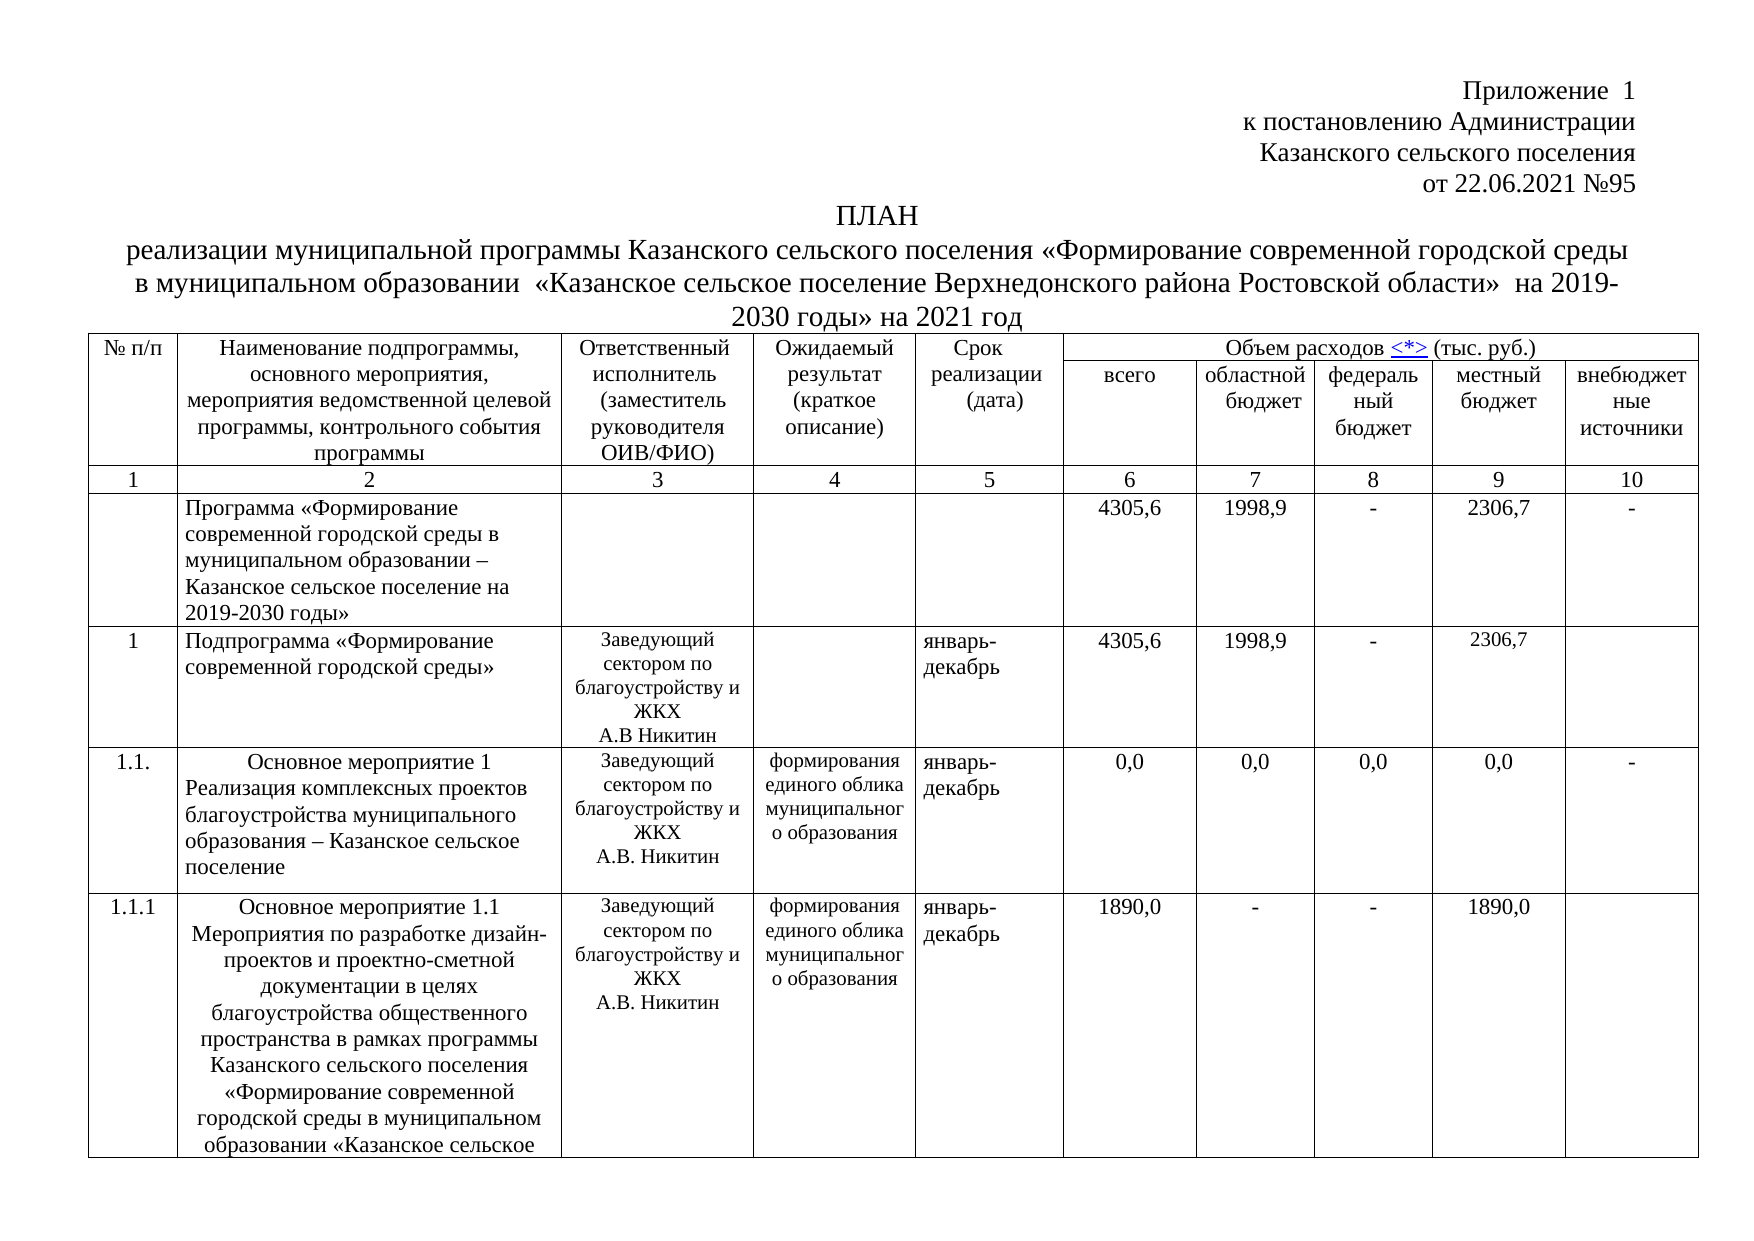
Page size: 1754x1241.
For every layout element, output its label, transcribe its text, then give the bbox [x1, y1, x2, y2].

table_cell внебюджетные источники [1566, 361, 1698, 465]
table_cell 1.1. [89, 748, 177, 892]
text реализации муниципальной программы Казанского сельского поселения «Формирование современной городской среды в муниципальном образовании «Казанское сельское поселение Верхнедонского района Ростовской области» на 2019-2030 годы» на 2021 год [118, 232, 1041, 333]
table_cell Заведующий сектором по благоустройству и ЖКХ А.В. Никитин [562, 748, 753, 892]
table_cell 0,0 [1197, 748, 1314, 892]
table_cell январь- декабрь [916, 894, 1063, 1157]
table_cell Программа «Формирование современной городской среды в муниципальном образовании – Казанское сельское поселение на 2019-2030 годы» [178, 494, 300, 626]
table_cell местный бюджет [1433, 361, 1565, 465]
table_cell - [1315, 627, 1432, 747]
text Казанского сельского поселения [118, 136, 1636, 167]
table_cell 4 [754, 466, 915, 493]
table_cell 1890,0 [1433, 894, 1565, 1157]
table_cell - [1197, 894, 1314, 1157]
table_cell 1 [89, 466, 177, 493]
table_header Срок реализации (дата) [916, 334, 1063, 465]
text от 22.06.2021 №95 [118, 167, 1636, 198]
table_cell 4305,6 [1064, 627, 1196, 747]
table_cell [916, 494, 1063, 626]
table_cell [1566, 627, 1698, 747]
table_header Наименование подпрограммы, основного мероприятия, мероприятия ведомственной целевой программы, контрольного события программы [178, 334, 561, 465]
table_cell [754, 494, 915, 626]
table_cell [1566, 894, 1698, 1157]
table_header Ответственный исполнитель (заместитель руководителя ОИВ/ФИО) [562, 334, 753, 465]
table_header Ожидаемый результат (краткое описание) [754, 334, 915, 465]
table_cell 8 [1315, 466, 1432, 493]
table_cell 5 [916, 466, 1063, 493]
table_cell - [1566, 494, 1698, 626]
table_cell 10 [1566, 466, 1698, 493]
table_cell - [1566, 748, 1698, 892]
table_cell 1998,9 [1197, 627, 1314, 747]
table_cell [89, 494, 177, 626]
table_cell - [1315, 894, 1432, 1157]
table_cell 7 [1197, 466, 1314, 493]
table_cell Основное мероприятие 1 Реализация комплексных проектов благоустройства муниципального образования – Казанское сельское поселение [178, 748, 561, 892]
table_cell 2306,7 [1433, 627, 1565, 747]
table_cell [562, 894, 753, 1157]
table_cell 6 [1064, 466, 1196, 493]
table_cell 3 [562, 466, 753, 493]
table_cell Подпрограмма «Формирование современной городской среды» [178, 627, 561, 747]
table_header Объем расходов <*> (тыс. руб.) [1064, 334, 1698, 360]
table_header № п/п [89, 334, 177, 465]
text реализации муниципальной программы Казанского сельского поселения «Формирование современной городской среды в муниципальном образовании «Казанское сельское поселение Верхнедонского района Ростовской области» на 2019-2030 годы» на 2021 год [872, 232, 1636, 333]
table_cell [754, 894, 915, 1157]
table_cell федеральный бюджет [1315, 361, 1432, 465]
table_cell Программа «Формирование современной городской среды в муниципальном образовании – Казанское сельское поселение на 2019-2030 годы» [349, 494, 561, 626]
text Приложение 1 [118, 74, 1636, 105]
table_cell 0,0 [1433, 748, 1565, 892]
table_cell всего [1064, 361, 1196, 465]
table_cell 1890,0 [1064, 894, 1196, 1157]
table_cell 4305,6 [1064, 494, 1196, 626]
table_cell [754, 627, 915, 747]
table_cell 0,0 [1064, 748, 1196, 892]
table_cell 2 [178, 466, 561, 493]
table_cell формирования единого облика муниципального образования [754, 748, 915, 892]
table_cell 1 [89, 627, 177, 747]
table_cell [178, 894, 561, 1157]
table_cell 1.1.1 [89, 894, 177, 1157]
table_cell январь-декабрь [916, 627, 1063, 747]
table_cell 1998,9 [1197, 494, 1314, 626]
text к постановлению Администрации [118, 105, 1636, 136]
table_cell - [1315, 494, 1432, 626]
table_cell январь-декабрь [916, 748, 1063, 892]
table_cell областной бюджет [1197, 361, 1314, 465]
table_cell 2306,7 [1433, 494, 1565, 626]
table_cell 0,0 [1315, 748, 1432, 892]
text ПЛАН [118, 198, 1636, 232]
table_cell [562, 494, 753, 626]
table_cell Заведующий сектором по благоустройству и ЖКХ А.В Никитин [562, 627, 753, 747]
table_cell 9 [1433, 466, 1565, 493]
